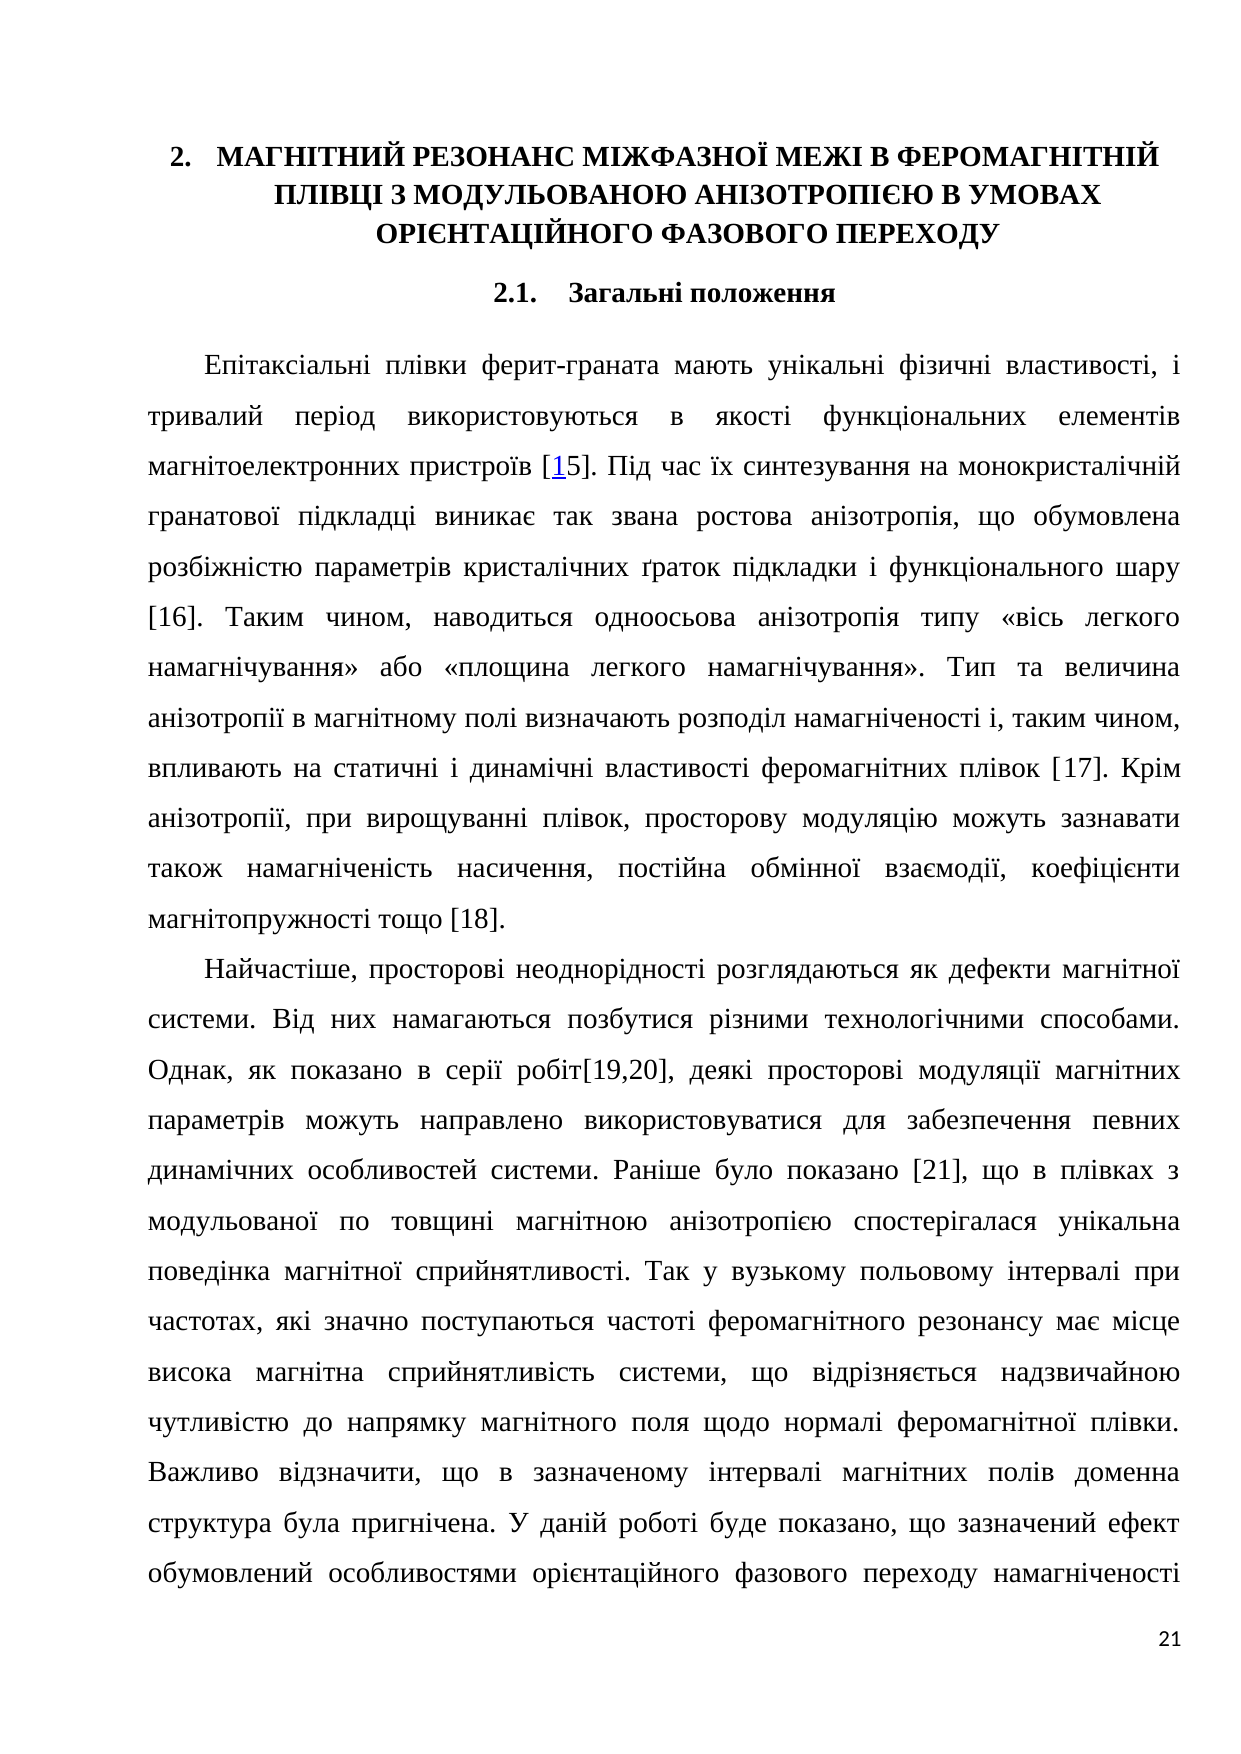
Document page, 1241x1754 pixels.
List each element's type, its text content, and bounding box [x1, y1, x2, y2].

text Епітаксіальні плівки ферит-граната мають унікальні фізичні властивості, і тривалий період використовуються в якості функціональних елементів магнітоелектронних пристроїв [15]. Під час їх синтезування на монокристалічній гранатової підкладці виникає так звана ростова анізотропія, що обумовлена розбіжністю параметрів кристалічних ґраток підкладки і функціонального шару [16]. Таким чином, наводиться одноосьова анізотропія типу «вісь легкого намагнічування» або «площина легкого намагнічування». Тип та величина анізотропії в магнітному полі визначають розподіл намагніченості і, таким чином, впливають на статичні і динамічні властивості феромагнітних плівок [17]. Крім анізотропії, при вирощуванні плівок, просторову модуляцію можуть зазнавати також намагніченість насичення, постійна обмінної взаємодії, коефіцієнти магнітопружності тощо [18]. [148, 347, 1181, 934]
subtitle МАГНІТНИЙ РЕЗОНАНС МІЖФАЗНОЇ МЕЖІ В ФЕРОМАГНІТНІЙ ПЛІВЦІ З МОДУЛЬОВАНОЮ АНІЗОТРОПІЄЮ В УМОВАХ ОРІЄНТАЦІЙНОГО ФАЗОВОГО ПЕРЕХОДУ [148, 139, 1181, 249]
subtitle Загальні положення [148, 275, 1181, 309]
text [148, 951, 1181, 1588]
